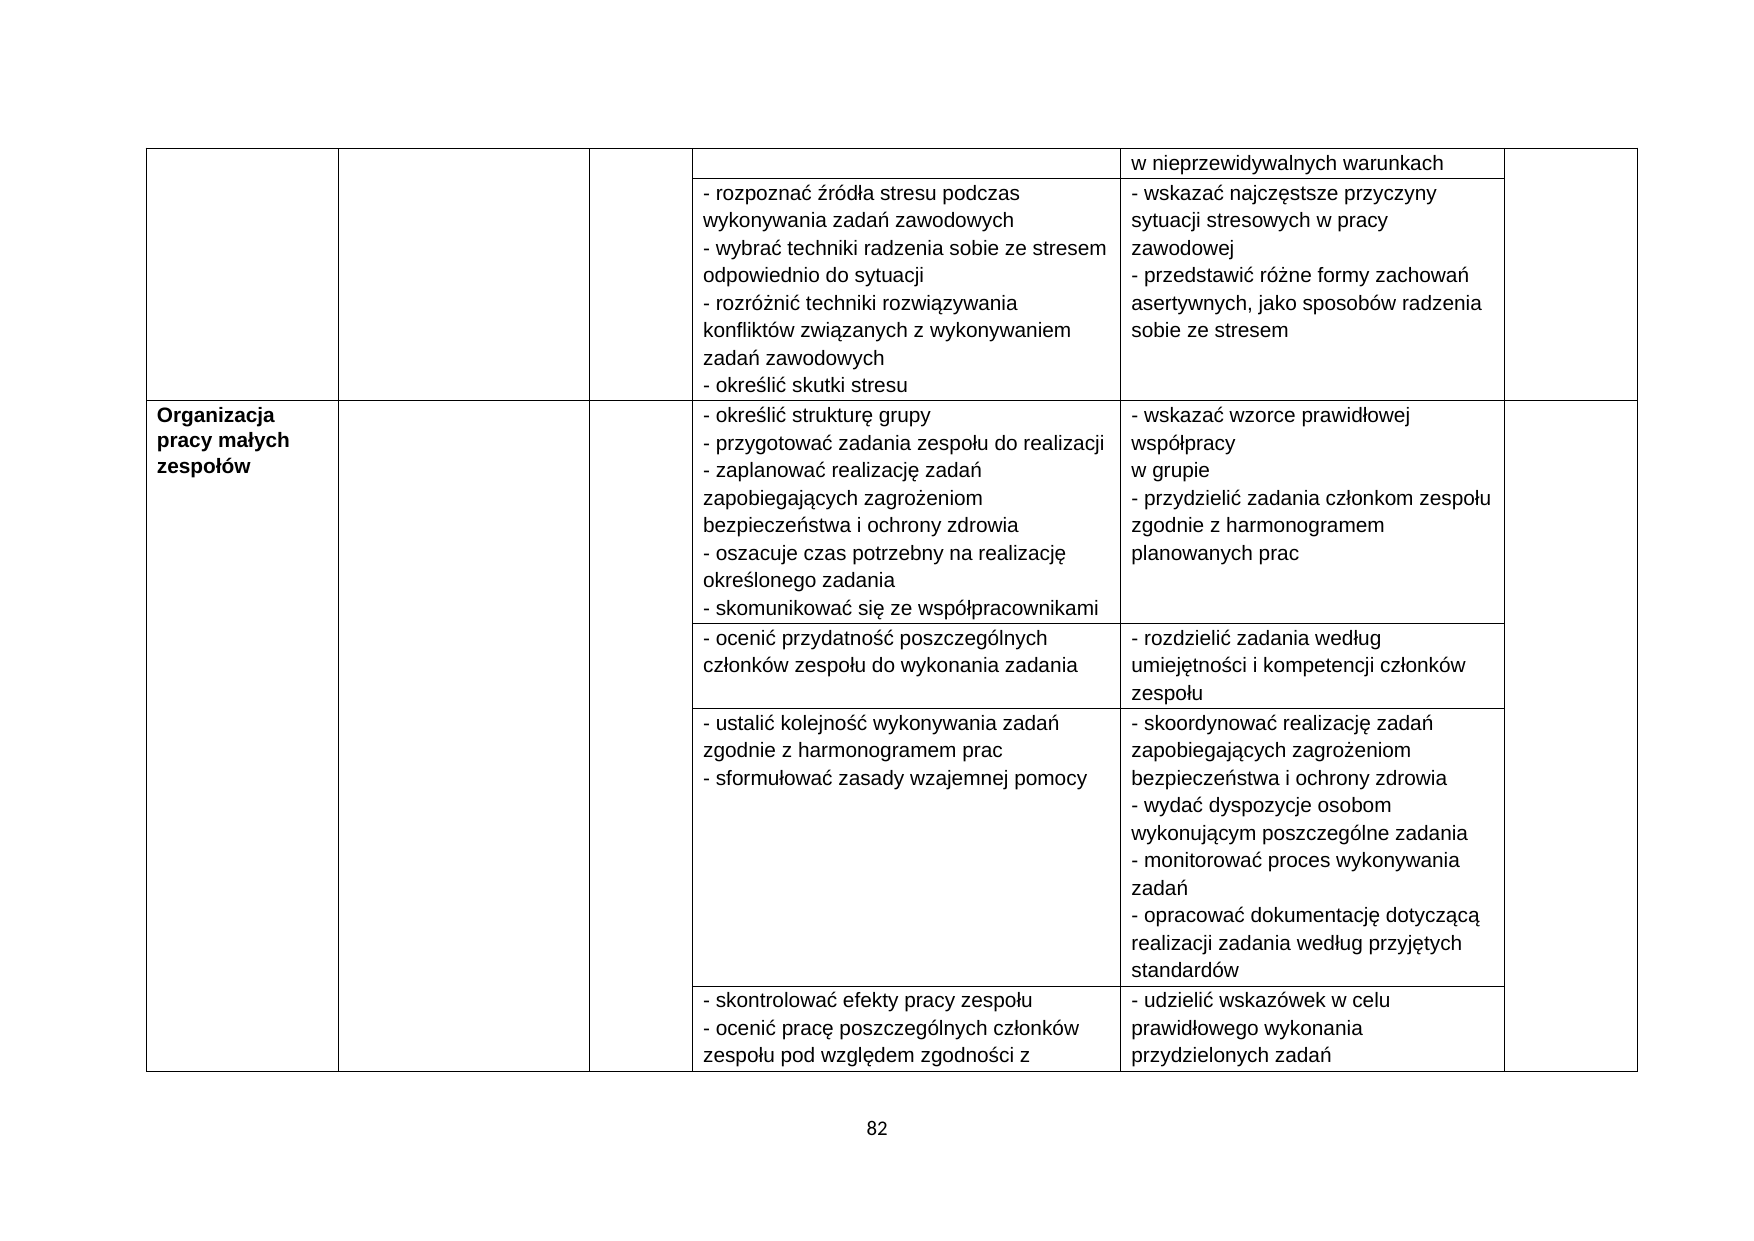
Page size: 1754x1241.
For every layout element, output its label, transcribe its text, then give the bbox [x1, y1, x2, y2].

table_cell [693, 149, 1120, 178]
table_cell - określić strukturę grupy - przygotować zadania zespołu do realizacji - zaplanować realizację zadań zapobiegających zagrożeniom bezpieczeństwa i ochrony zdrowia - oszacuje czas potrzebny na realizację określonego zadania - skomunikować się ze współpracownikami [693, 401, 1120, 623]
table_cell - ocenić przydatność poszczególnych członków zespołu do wykonania zadania [693, 624, 1120, 708]
table_cell [339, 401, 589, 1071]
table_cell Organizacja pracy małych zespołów [147, 401, 338, 1071]
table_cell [1121, 987, 1504, 1071]
table_cell - rozdzielić zadania według umiejętności i kompetencji członków zespołu [1121, 624, 1504, 708]
table_cell - skoordynować realizację zadań zapobiegających zagrożeniom bezpieczeństwa i ochrony zdrowia - wydać dyspozycje osobom wykonującym poszczególne zadania - monitorować proces wykonywania zadań - opracować dokumentację dotyczącą realizacji zadania według przyjętych standardów [1121, 709, 1504, 986]
table_cell [1505, 401, 1637, 1071]
table_cell - rozpoznać źródła stresu podczas wykonywania zadań zawodowych - wybrać techniki radzenia sobie ze stresem odpowiednio do sytuacji - rozróżnić techniki rozwiązywania konfliktów związanych z wykonywaniem zadań zawodowych - określić skutki stresu [693, 179, 1120, 400]
table_cell - wskazać najczęstsze przyczyny sytuacji stresowych w pracy zawodowej - przedstawić różne formy zachowań asertywnych, jako sposobów radzenia sobie ze stresem [1121, 179, 1504, 400]
table_cell - wskazać wzorce prawidłowej współpracy w grupie - przydzielić zadania członkom zespołu zgodnie z harmonogramem planowanych prac [1121, 401, 1504, 623]
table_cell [693, 987, 1120, 1071]
table_cell [590, 401, 692, 1071]
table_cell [1121, 149, 1504, 178]
table_cell - ustalić kolejność wykonywania zadań zgodnie z harmonogramem prac - sformułować zasady wzajemnej pomocy [693, 709, 1120, 986]
